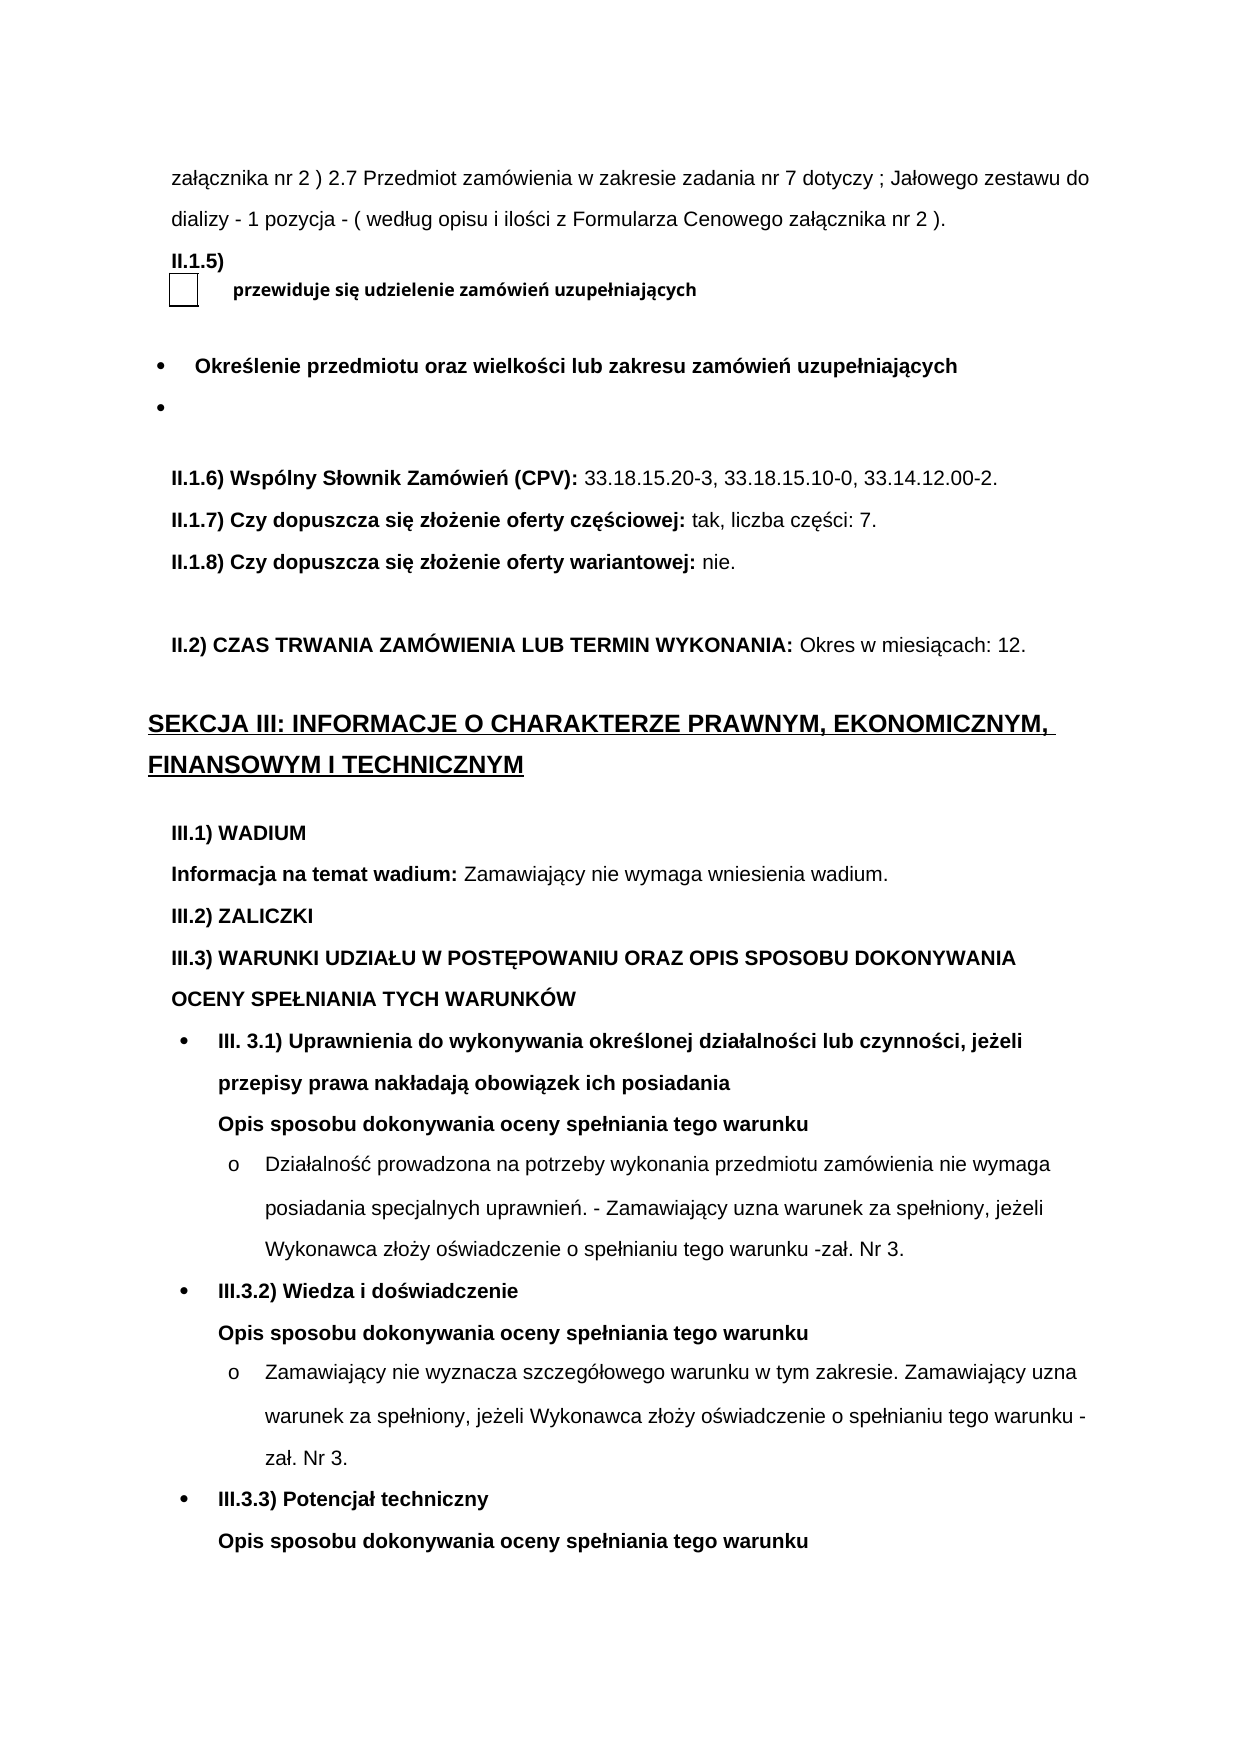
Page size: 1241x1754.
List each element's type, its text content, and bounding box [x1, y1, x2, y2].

list III. 3.1) Uprawnienia do wykonywania określonej działalności lub czynności, jeżeli przepisy prawa nakładają obowiązek ich posiadania [180, 1011, 1093, 1094]
text III.1) WADIUM [171, 803, 1093, 844]
text Opis sposobu dokonywania oceny spełniania tego warunku [218, 1511, 1093, 1553]
text II.1.6) Wspólny Słownik Zamówień (CPV): 33.18.15.20-3, 33.18.15.10-0, 33.14.12.00-2. [171, 448, 1093, 490]
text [171, 148, 1093, 231]
text II.1.5) [171, 231, 1093, 273]
table_header przewiduje się udzielenie zamówień uzupełniających [198, 273, 732, 305]
list Działalność prowadzona na potrzeby wykonania przedmiotu zamówienia nie wymaga posiadania specjalnych uprawnień. - Zamawiający uzna warunek za spełniony, jeżeli Wykonawca złoży oświadczenie o spełnianiu tego warunku -zał. Nr 3. [227, 1136, 1093, 1261]
text Informacja na temat wadium: Zamawiający nie wymaga wniesienia wadium. [171, 844, 1093, 886]
text II.1.7) Czy dopuszcza się złożenie oferty częściowej: tak, liczba części: 7. [171, 490, 1093, 532]
text Opis sposobu dokonywania oceny spełniania tego warunku [218, 1094, 1093, 1136]
list Określenie przedmiotu oraz wielkości lub zakresu zamówień uzupełniających [157, 336, 1093, 378]
text III.3) WARUNKI UDZIAŁU W POSTĘPOWANIU ORAZ OPIS SPOSOBU DOKONYWANIA OCENY SPEŁNIANIA TYCH WARUNKÓW [171, 928, 1093, 1011]
text II.1.8) Czy dopuszcza się złożenie oferty wariantowej: nie. [171, 532, 1093, 573]
list III.3.3) Potencjał techniczny [180, 1469, 1093, 1511]
text SEKCJA III: INFORMACJE O CHARAKTERZE PRAWNYM, EKONOMICZNYM, FINANSOWYM I TECHNICZNYM [148, 696, 1093, 779]
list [227, 1344, 1093, 1469]
list III.3.2) Wiedza i doświadczenie [180, 1261, 1093, 1303]
text Opis sposobu dokonywania oceny spełniania tego warunku [218, 1303, 1093, 1344]
table_header [170, 274, 197, 305]
text III.2) ZALICZKI [171, 886, 1093, 928]
text II.2) CZAS TRWANIA ZAMÓWIENIA LUB TERMIN WYKONANIA: Okres w miesiącach: 12. [171, 615, 1093, 657]
